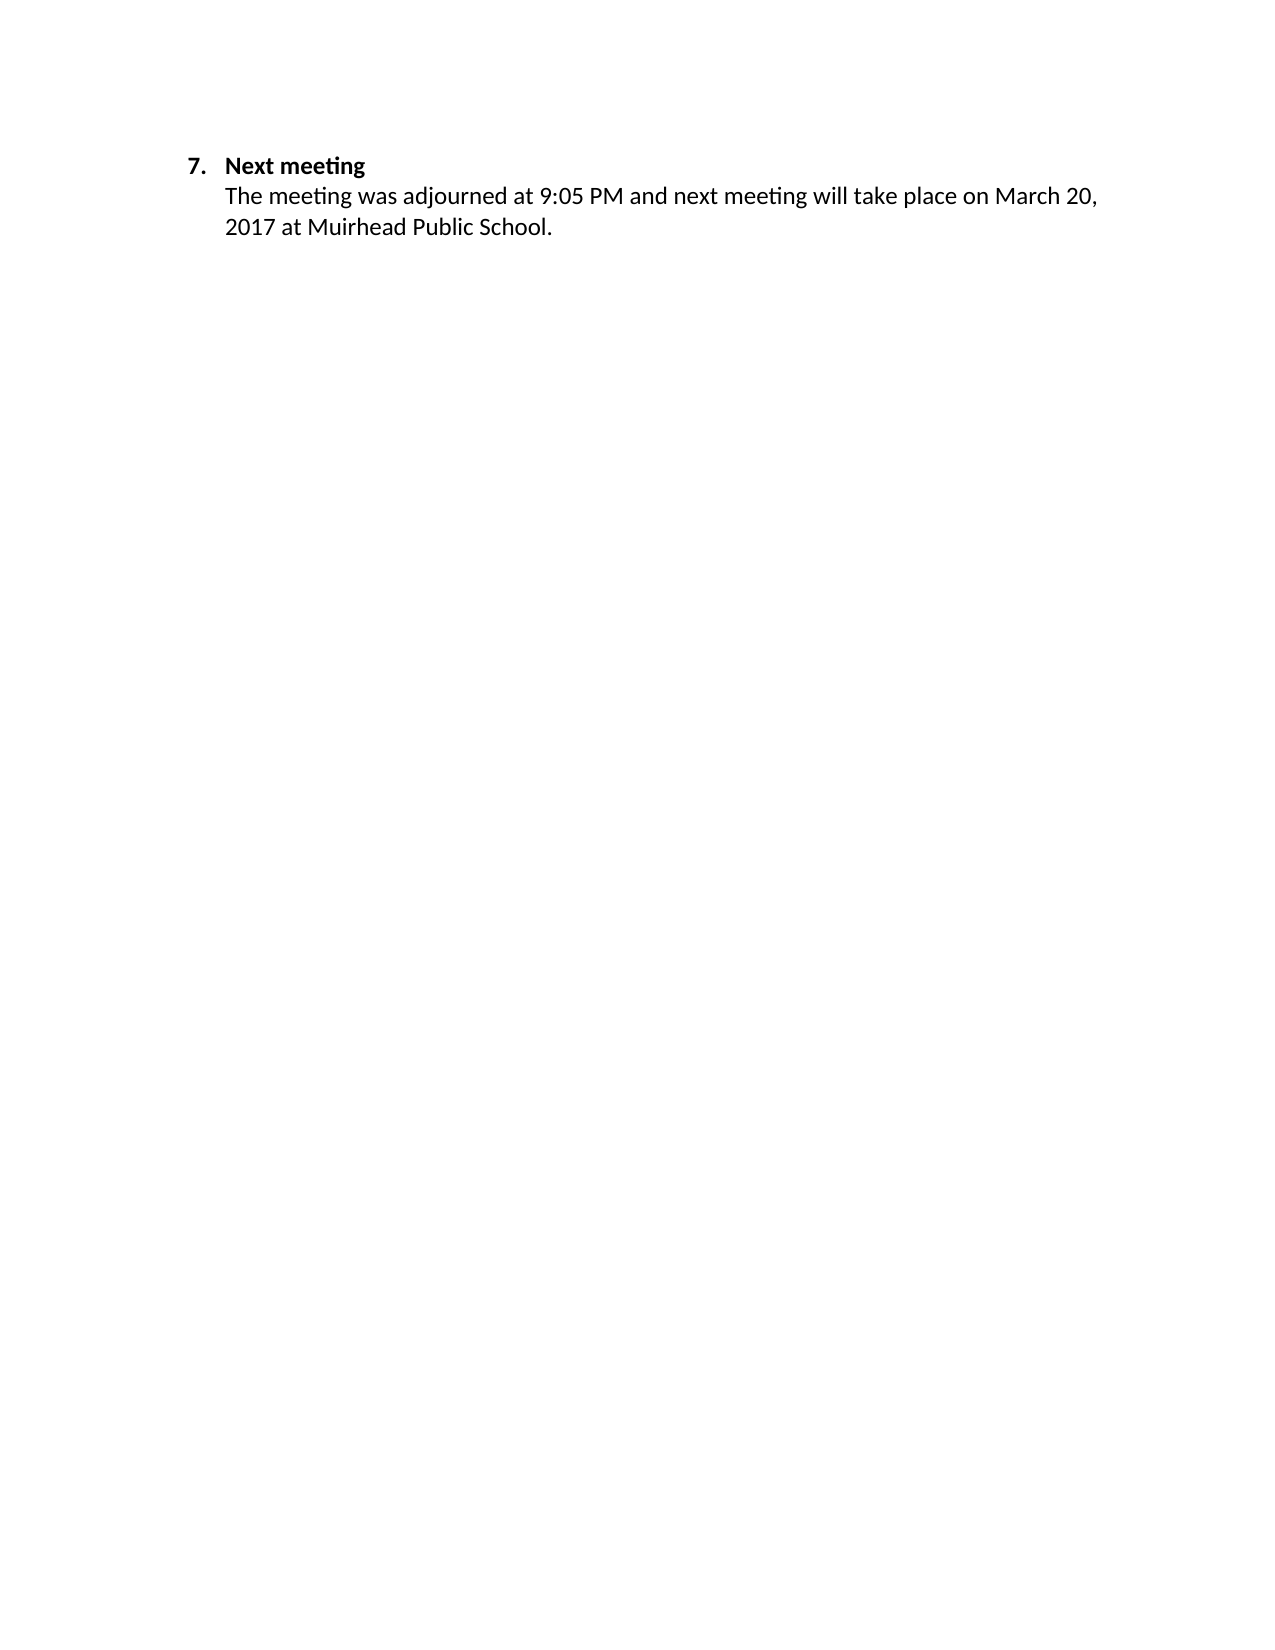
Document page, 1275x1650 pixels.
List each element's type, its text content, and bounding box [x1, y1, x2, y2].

text The meeting was adjourned at 9:05 PM and next meeting will take place on March 20, 2017 at Muirhead Public School. [225, 181, 1125, 242]
list Next meeting [187, 150, 1125, 181]
